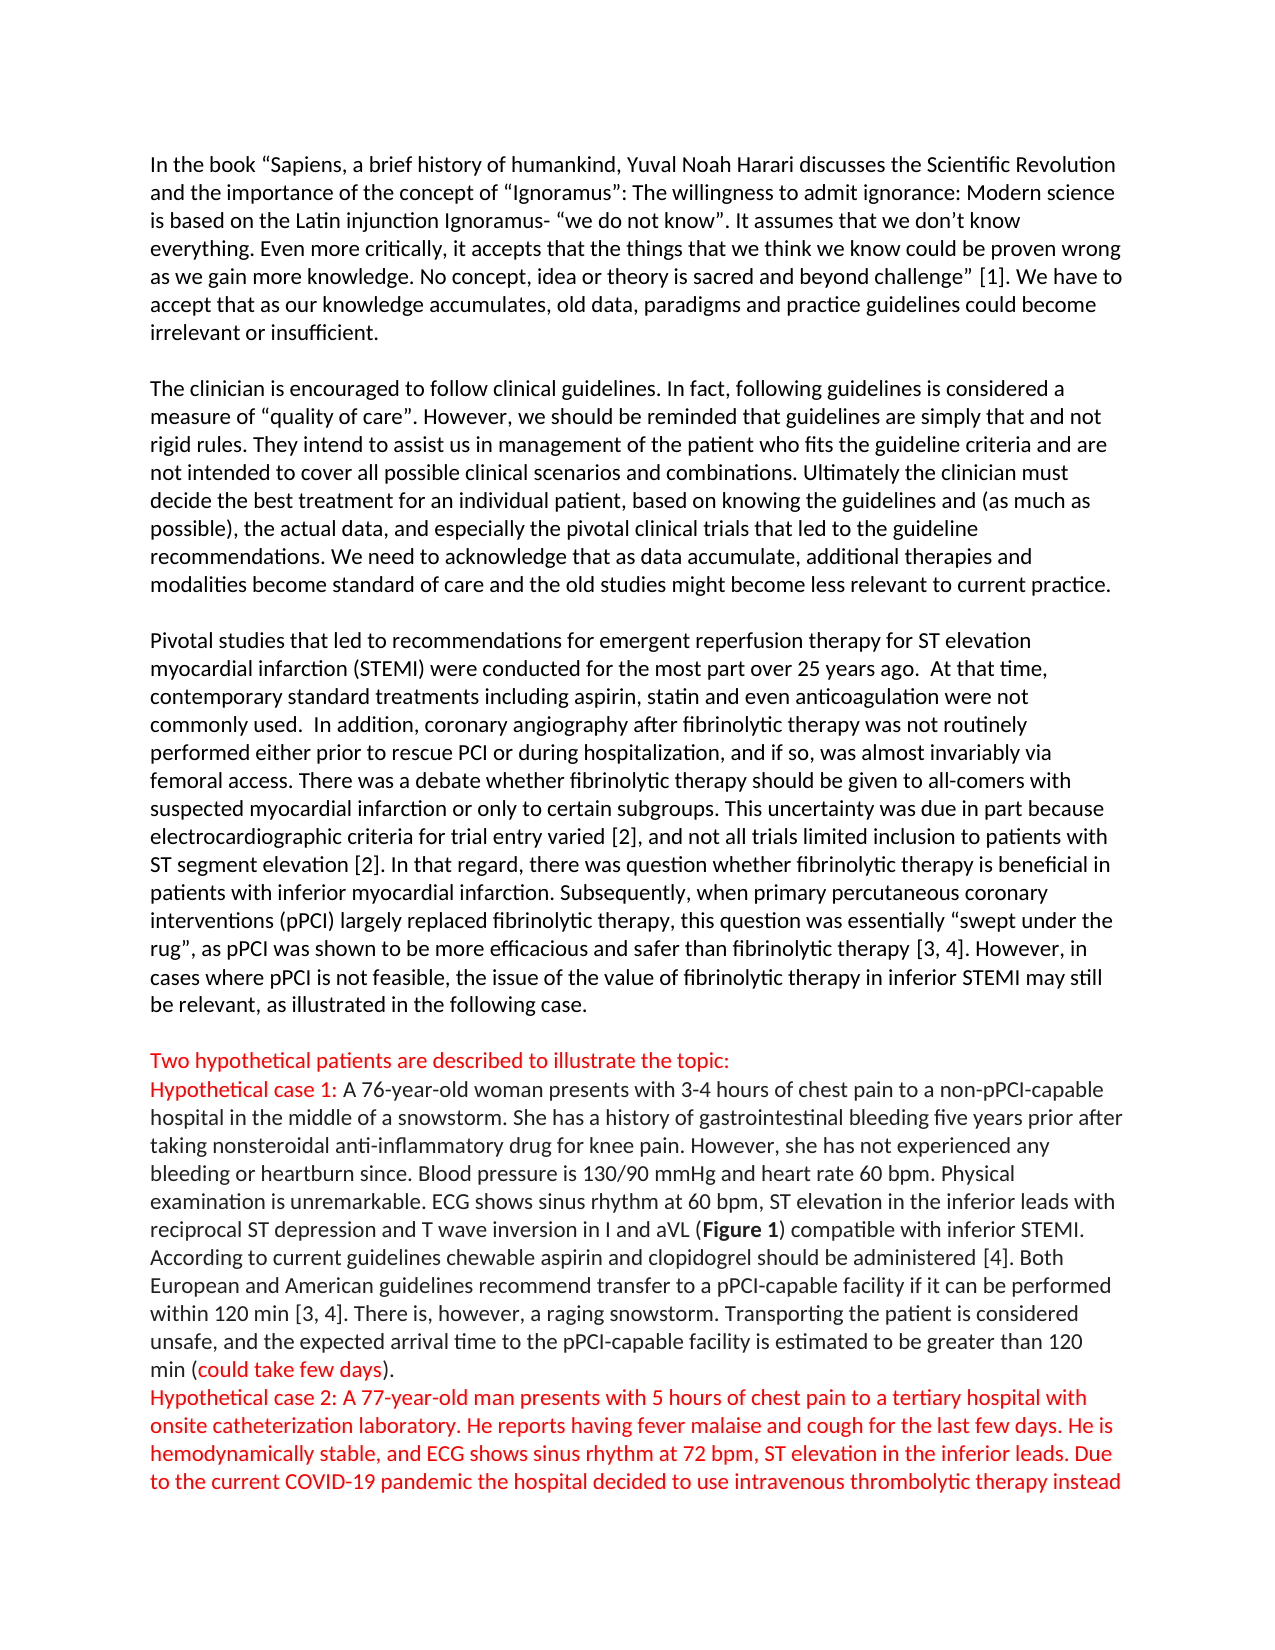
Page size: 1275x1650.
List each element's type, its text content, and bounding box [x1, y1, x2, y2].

text Pivotal studies that led to recommendations for emergent reperfusion therapy for ST elevation myocardial infarction (STEMI) were conducted for the most part over 25 years ago. At that time, contemporary standard treatments including aspirin, statin and even anticoagulation were not commonly used. In addition, coronary angiography after fibrinolytic therapy was not routinely performed either prior to rescue PCI or during hospitalization, and if so, was almost invariably via femoral access. There was a debate whether fibrinolytic therapy should be given to all-comers with suspected myocardial infarction or only to certain subgroups. This uncertainty was due in part because electrocardiographic criteria for trial entry varied [2], and not all trials limited inclusion to patients with ST segment elevation [2]. In that regard, there was question whether fibrinolytic therapy is beneficial in patients with inferior myocardial infarction. Subsequently, when primary percutaneous coronary interventions (pPCI) largely replaced fibrinolytic therapy, this question was essentially “swept under the rug”, as pPCI was shown to be more efficacious and safer than fibrinolytic therapy [3, 4]. However, in cases where pPCI is not feasible, the issue of the value of fibrinolytic therapy in inferior STEMI may still be relevant, as illustrated in the following case. [150, 626, 1125, 1019]
text Hypothetical case 1: A 76-year-old woman presents with 3-4 hours of chest pain to a non-pPCI-capable hospital in the middle of a snowstorm. She has a history of gastrointestinal bleeding five years prior after taking nonsteroidal anti-inflammatory drug for knee pain. However, she has not experienced any bleeding or heartburn since. Blood pressure is 130/90 mmHg and heart rate 60 bpm. Physical examination is unremarkable. ECG shows sinus rhythm at 60 bpm, ST elevation in the inferior leads with reciprocal ST depression and T wave inversion in I and aVL (Figure 1) compatible with inferior STEMI. [150, 1075, 1125, 1243]
text In the book “Sapiens, a brief history of humankind, Yuval Noah Harari discusses the Scientific Revolution and the importance of the concept of “Ignoramus”: The willingness to admit ignorance: Modern science is based on the Latin injunction Ignoramus- “we do not know”. It assumes that we don’t know everything. Even more critically, it accepts that the things that we think we know could be proven wrong as we gain more knowledge. No concept, idea or theory is sacred and beyond challenge” [1]. We have to accept that as our knowledge accumulates, old data, paradigms and practice guidelines could become irrelevant or insufficient. [150, 150, 1125, 346]
text The clinician is encouraged to follow clinical guidelines. In fact, following guidelines is considered a measure of “quality of care”. However, we should be reminded that guidelines are simply that and not rigid rules. They intend to assist us in management of the patient who fits the guideline criteria and are not intended to cover all possible clinical scenarios and combinations. Ultimately the clinician must decide the best treatment for an individual patient, based on knowing the guidelines and (as much as possible), the actual data, and especially the pivotal clinical trials that led to the guideline recommendations. We need to acknowledge that as data accumulate, additional therapies and modalities become standard of care and the old studies might become less relevant to current practice. [150, 374, 1125, 598]
text Two hypothetical patients are described to illustrate the topic: [150, 1047, 1125, 1075]
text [150, 1243, 1125, 1495]
